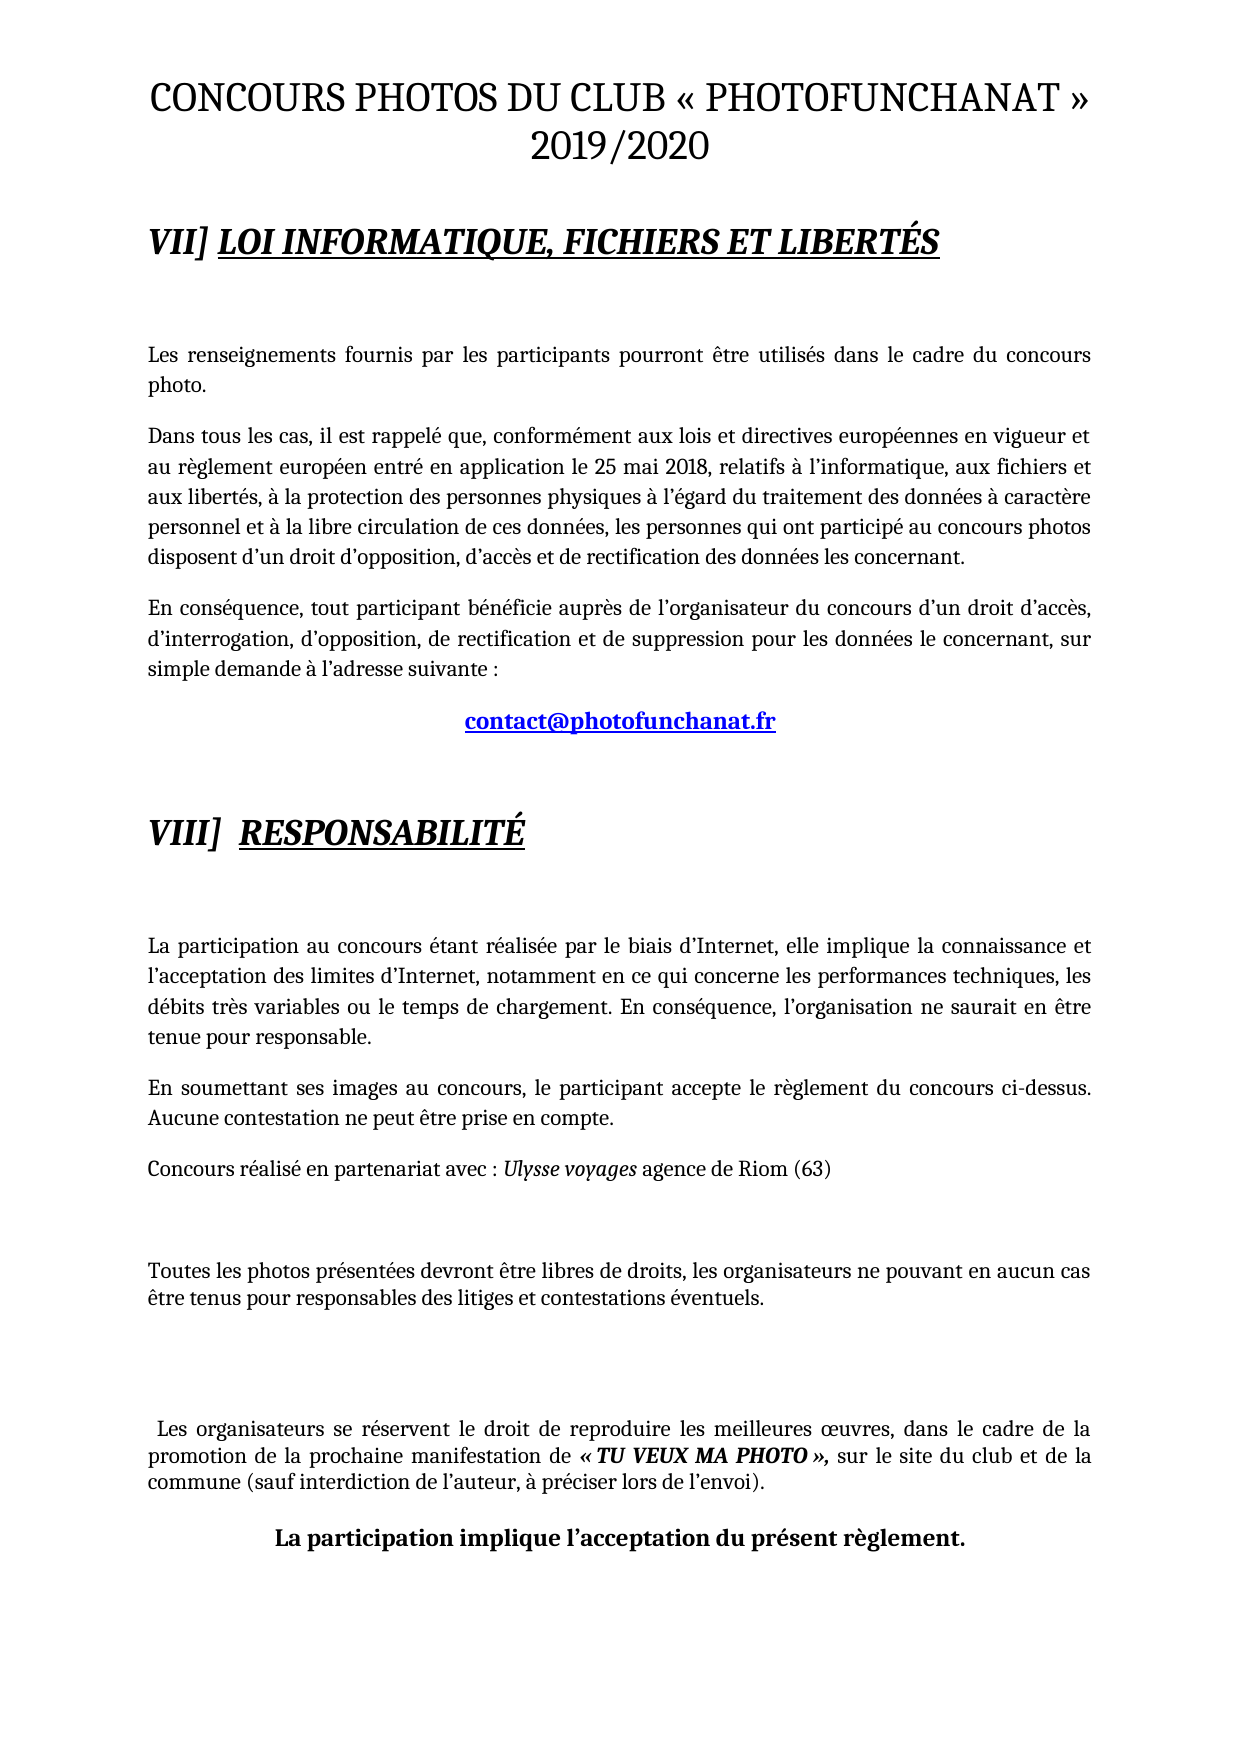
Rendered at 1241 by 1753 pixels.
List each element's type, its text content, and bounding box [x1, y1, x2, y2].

text La participation implique l’acceptation du présent règlement. [148, 1524, 1093, 1553]
text Toutes les photos présentées devront être libres de droits, les organisateurs ne pouvant en aucun cas être tenus pour responsables des litiges et contestations éventuels. [148, 1258, 1093, 1311]
text Concours réalisé en partenariat avec : Ulysse voyages agence de Riom (63) [148, 1156, 1093, 1182]
text En conséquence, tout participant bénéficie auprès de l’organisateur du concours d’un droit d’accès, d’interrogation, d’opposition, de rectification et de suppression pour les données le concernant, sur simple demande à l’adresse suivante : [148, 595, 1093, 682]
text VII] LOI INFORMATIQUE, FICHIERS ET LIBERTÉS [148, 221, 1093, 264]
text VIII] RESPONSABILITÉ [148, 812, 1093, 855]
text La participation au concours étant réalisée par le biais d’Internet, elle implique la connaissance et l’acceptation des limites d’Internet, notamment en ce qui concerne les performances techniques, les débits très variables ou le temps de chargement. En conséquence, l’organisation ne saurait en être tenue pour responsable. [148, 933, 1093, 1050]
text En soumettant ses images au concours, le participant accepte le règlement du concours ci-dessus. Aucune contestation ne peut être prise en compte. [148, 1075, 1093, 1131]
text Dans tous les cas, il est rappelé que, conformément aux lois et directives européennes en vigueur et au règlement européen entré en application le 25 mai 2018, relatifs à l’informatique, aux fichiers et aux libertés, à la protection des personnes physiques à l’égard du traitement des données à caractère personnel et à la libre circulation de ces données, les personnes qui ont participé au concours photos disposent d’un droit d’opposition, d’accès et de rectification des données les concernant. [148, 423, 1093, 571]
text contact@photofunchanat.fr [148, 707, 1093, 735]
text Les organisateurs se réservent le droit de reproduire les meilleures œuvres, dans le cadre de la promotion de la prochaine manifestation de « TU VEUX MA PHOTO », sur le site du club et de la commune (sauf interdiction de l’auteur, à préciser lors de l’envoi). [148, 1416, 1093, 1495]
text Les renseignements fournis par les participants pourront être utilisés dans le cadre du concours photo. [148, 342, 1093, 399]
